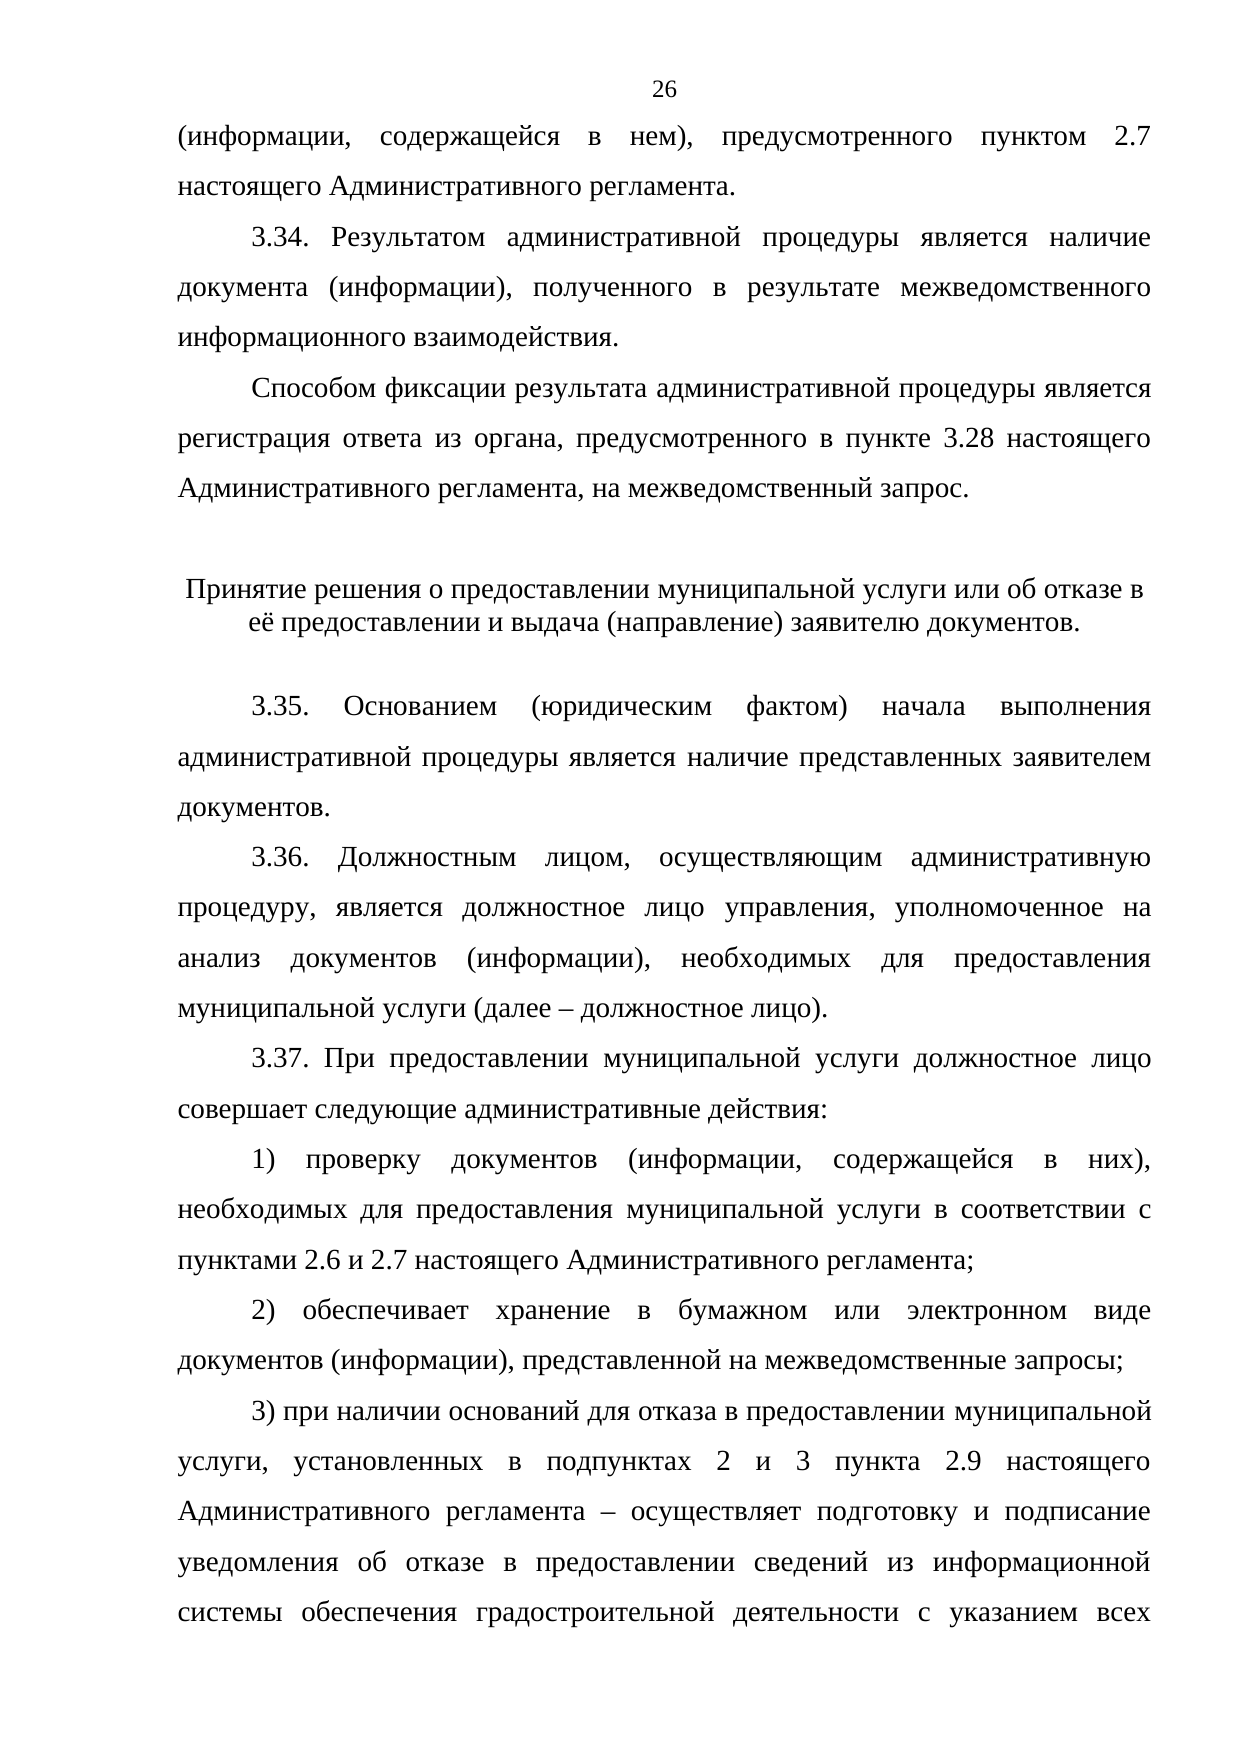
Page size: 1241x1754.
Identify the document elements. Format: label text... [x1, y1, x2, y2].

text Принятие решения о предоставлении муниципальной услуги или об отказе в её предоставлении и выдача (направление) заявителю документов. [177, 571, 1152, 638]
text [177, 1393, 1152, 1627]
text 1) проверку документов (информации, содержащейся в них), необходимых для предоставления муниципальной услуги в соответствии с пунктами 2.6 и 2.7 настоящего Административного регламента; [177, 1141, 1152, 1275]
text 3.37. При предоставлении муниципальной услуги должностное лицо совершает следующие административные действия: [177, 1041, 1152, 1124]
text Способом фиксации результата административной процедуры является регистрация ответа из органа, предусмотренного в пункте 3.28 настоящего Административного регламента, на межведомственный запрос. [177, 370, 1152, 504]
text 2) обеспечивает хранение в бумажном или электронном виде документов (информации), представленной на межведомственные запросы; [177, 1292, 1152, 1376]
text 3.36. Должностным лицом, осуществляющим административную процедуру, является должностное лицо управления, уполномоченное на анализ документов (информации), необходимых для предоставления муниципальной услуги (далее – должностное лицо). [177, 839, 1152, 1024]
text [177, 118, 1152, 202]
text 3.35. Основанием (юридическим фактом) начала выполнения административной процедуры является наличие представленных заявителем документов. [177, 688, 1152, 822]
text 3.34. Результатом административной процедуры является наличие документа (информации), полученного в результате межведомственного информационного взаимодействия. [177, 219, 1152, 353]
